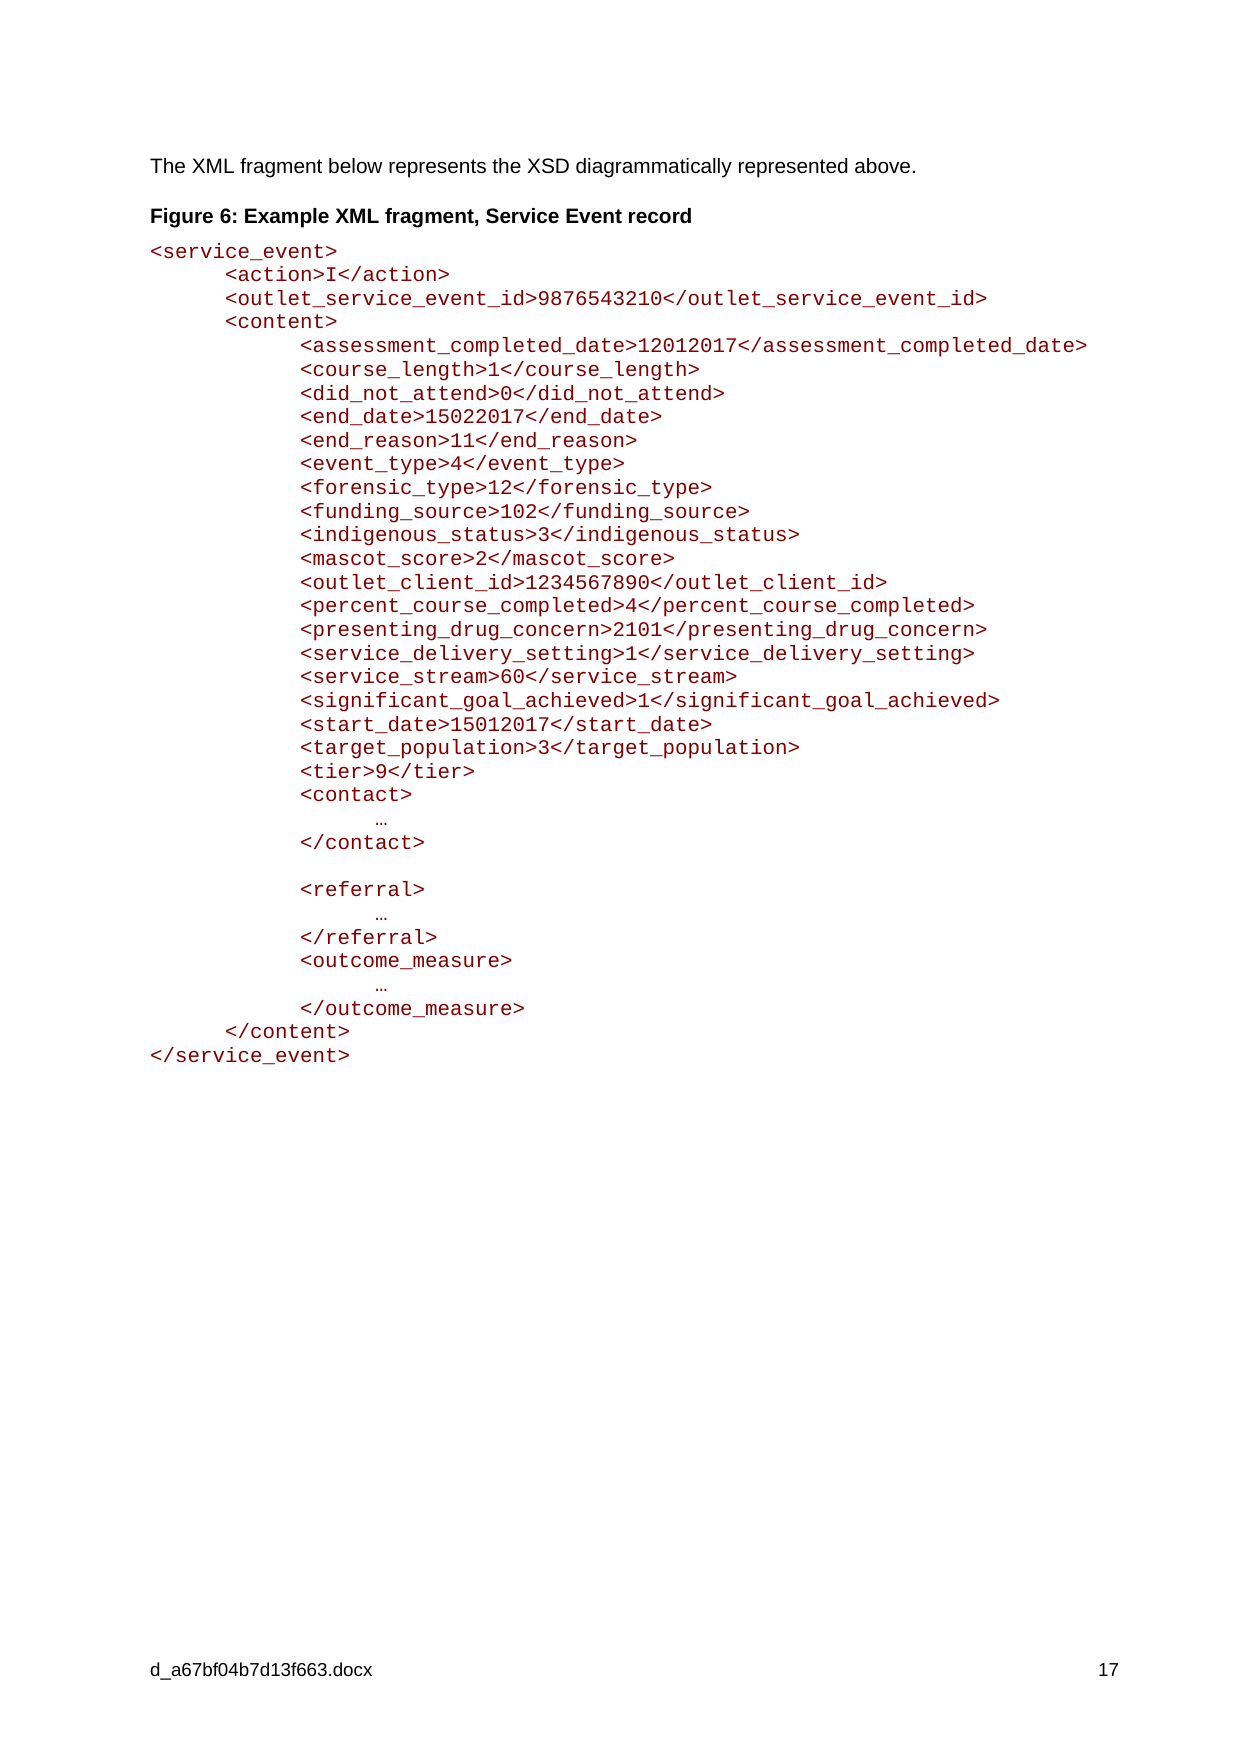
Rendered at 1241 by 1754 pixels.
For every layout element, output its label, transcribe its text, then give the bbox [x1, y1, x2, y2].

text </outcome_measure> [150, 998, 1090, 1021]
text </service_event> [150, 1045, 1090, 1068]
text … [150, 903, 1090, 927]
text <action>I</action> [150, 264, 1090, 288]
text </contact> [150, 832, 1090, 855]
text <indigenous_status>3</indigenous_status> [150, 524, 1090, 548]
text <target_population>3</target_population> [150, 737, 1090, 761]
text <outcome_measure> [150, 950, 1090, 974]
text <assessment_completed_date>12012017</assessment_completed_date> [150, 335, 1090, 359]
text <start_date>15012017</start_date> [150, 713, 1090, 737]
text <tier>9</tier> [150, 761, 1090, 784]
text The XML fragment below represents the XSD diagrammatically represented above. [150, 150, 1090, 178]
text <forensic_type>12</forensic_type> [150, 477, 1090, 501]
text <outlet_service_event_id>9876543210</outlet_service_event_id> [150, 288, 1090, 312]
text <presenting_drug_concern>2101</presenting_drug_concern> [150, 619, 1090, 643]
text <end_reason>11</end_reason> [150, 430, 1090, 453]
text </referral> [150, 927, 1090, 950]
text <did_not_attend>0</did_not_attend> [225, 382, 1090, 406]
text <event_type>4</event_type> [150, 453, 1090, 477]
text <outlet_client_id>1234567890</outlet_client_id> [150, 572, 1090, 595]
text <funding_source>102</funding_source> [150, 501, 1090, 524]
text <contact> [150, 784, 1090, 808]
text … [150, 808, 1090, 832]
text <end_date>15022017</end_date> [150, 406, 1090, 430]
text … [150, 974, 1090, 998]
text <course_length>1</course_length> [150, 359, 1090, 382]
text <significant_goal_achieved>1</significant_goal_achieved> [150, 690, 1090, 713]
text <service_stream>60</service_stream> [150, 666, 1090, 690]
text <percent_course_completed>4</percent_course_completed> [150, 595, 1090, 619]
text <service_event> [150, 241, 1090, 264]
text <mascot_score>2</mascot_score> [150, 548, 1090, 572]
text <content> [150, 312, 1090, 335]
text </content> [150, 1021, 1090, 1045]
text <service_delivery_setting>1</service_delivery_setting> [150, 643, 1090, 666]
text <referral> [150, 879, 1090, 903]
